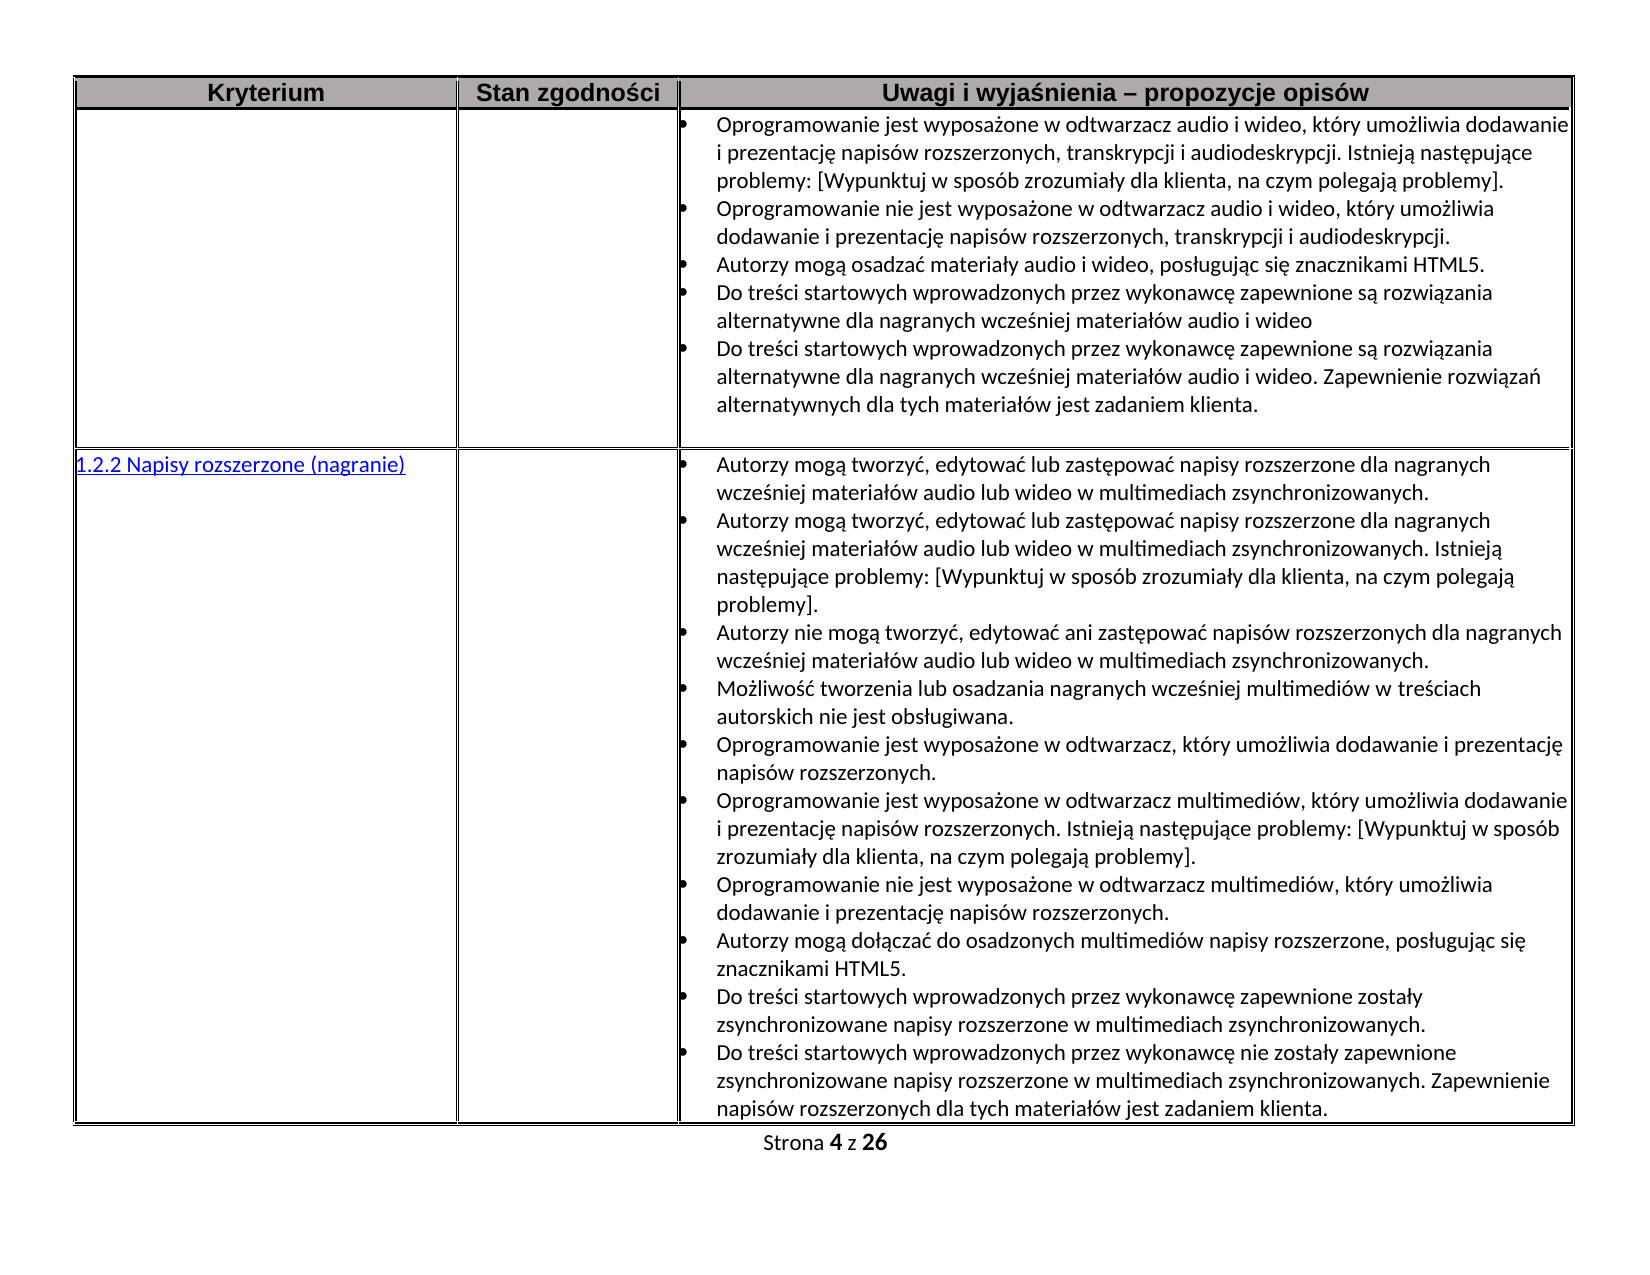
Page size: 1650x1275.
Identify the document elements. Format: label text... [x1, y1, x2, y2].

table_cell [459, 110, 677, 446]
table_cell 1.2.2 Napisy rozszerzone (nagranie) [75, 450, 457, 1122]
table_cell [681, 107, 1571, 446]
table_header Uwagi i wyjaśnienia – propozycje opisów [679, 78, 1571, 107]
table_header Stan zgodności [458, 77, 679, 107]
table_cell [77, 110, 456, 446]
table_header Kryterium [75, 78, 457, 107]
table_cell [458, 446, 679, 1122]
